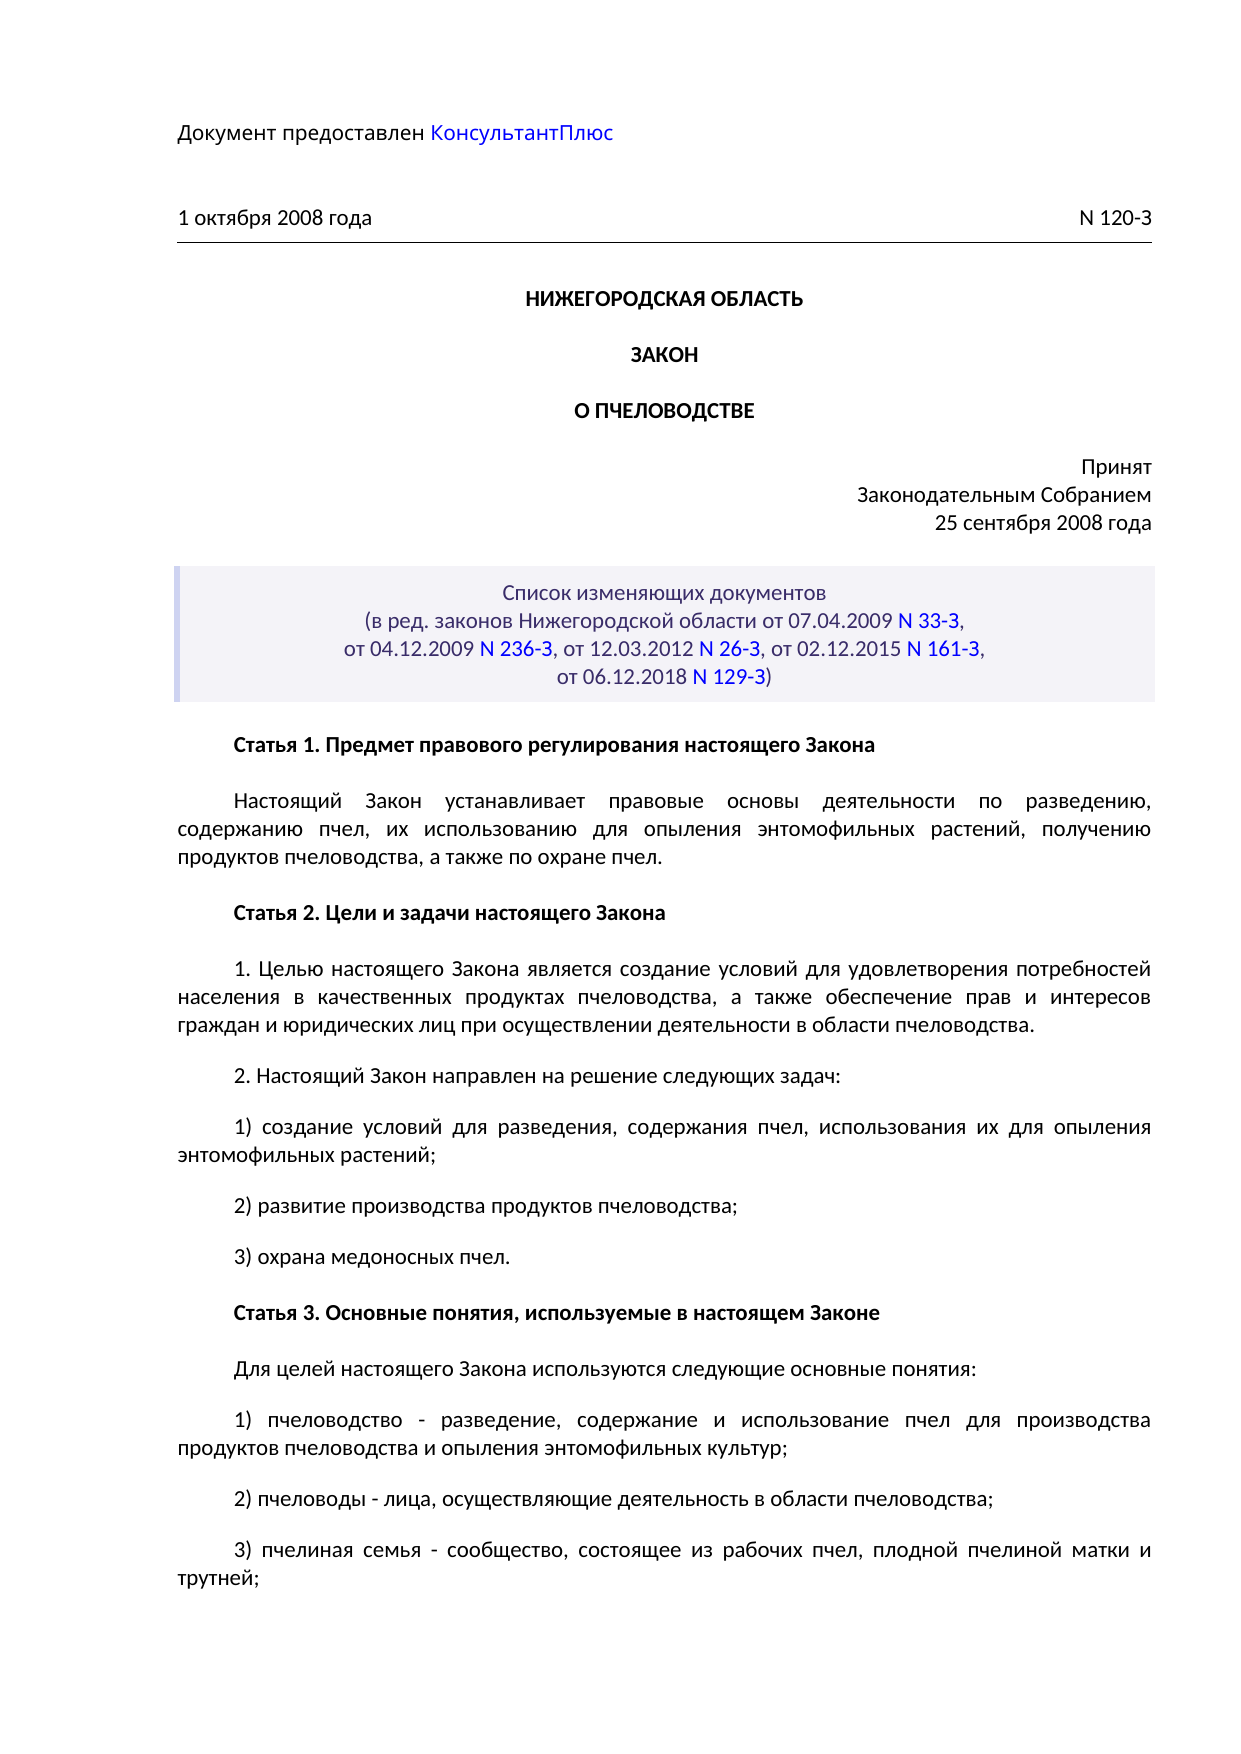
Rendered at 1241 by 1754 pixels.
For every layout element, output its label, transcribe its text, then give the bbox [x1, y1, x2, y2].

text 3) пчелиная семья - сообщество, состоящее из рабочих пчел, плодной пчелиной матки и трутней; [177, 1535, 1152, 1591]
title НИЖЕГОРОДСКАЯ ОБЛАСТЬ [177, 284, 1152, 312]
text 1) пчеловодство - разведение, содержание и использование пчел для производства продуктов пчеловодства и опыления энтомофильных культур; [177, 1405, 1152, 1461]
title Статья 1. Предмет правового регулирования настоящего Закона [177, 730, 1152, 758]
text Законодательным Собранием [177, 480, 1152, 508]
title О ПЧЕЛОВОДСТВЕ [177, 396, 1152, 424]
text 3) охрана медоносных пчел. [177, 1242, 1152, 1270]
text 2) развитие производства продуктов пчеловодства; [177, 1191, 1152, 1219]
text 1) создание условий для разведения, содержания пчел, использования их для опыления энтомофильных растений; [177, 1112, 1152, 1168]
title Статья 3. Основные понятия, используемые в настоящем Законе [177, 1298, 1152, 1326]
text 25 сентября 2008 года [177, 508, 1152, 536]
table_header 1 октября 2008 года [177, 203, 664, 231]
table_header Список изменяющих документов (в ред. законов Нижегородской области от 07.04.2009 N 33-З, от 04.12.2009 N 236-З, от 12.03.2012 N 26-З, от 02.12.2015 N 161-З, от 06.12.2018 N 129-З) [180, 566, 1149, 702]
table_header N 120-З [664, 203, 1152, 231]
title Документ предоставлен КонсультантПлюс [177, 118, 1152, 175]
text 2) пчеловоды - лица, осуществляющие деятельность в области пчеловодства; [177, 1484, 1152, 1512]
title ЗАКОН [177, 340, 1152, 368]
text Принят [177, 452, 1152, 480]
text 2. Настоящий Закон направлен на решение следующих задач: [177, 1061, 1152, 1089]
text Для целей настоящего Закона используются следующие основные понятия: [177, 1354, 1152, 1382]
text Настоящий Закон устанавливает правовые основы деятельности по разведению, содержанию пчел, их использованию для опыления энтомофильных растений, получению продуктов пчеловодства, а также по охране пчел. [177, 786, 1152, 870]
title Статья 2. Цели и задачи настоящего Закона [177, 898, 1152, 926]
text 1. Целью настоящего Закона является создание условий для удовлетворения потребностей населения в качественных продуктах пчеловодства, а также обеспечение прав и интересов граждан и юридических лиц при осуществлении деятельности в области пчеловодства. [177, 954, 1152, 1038]
